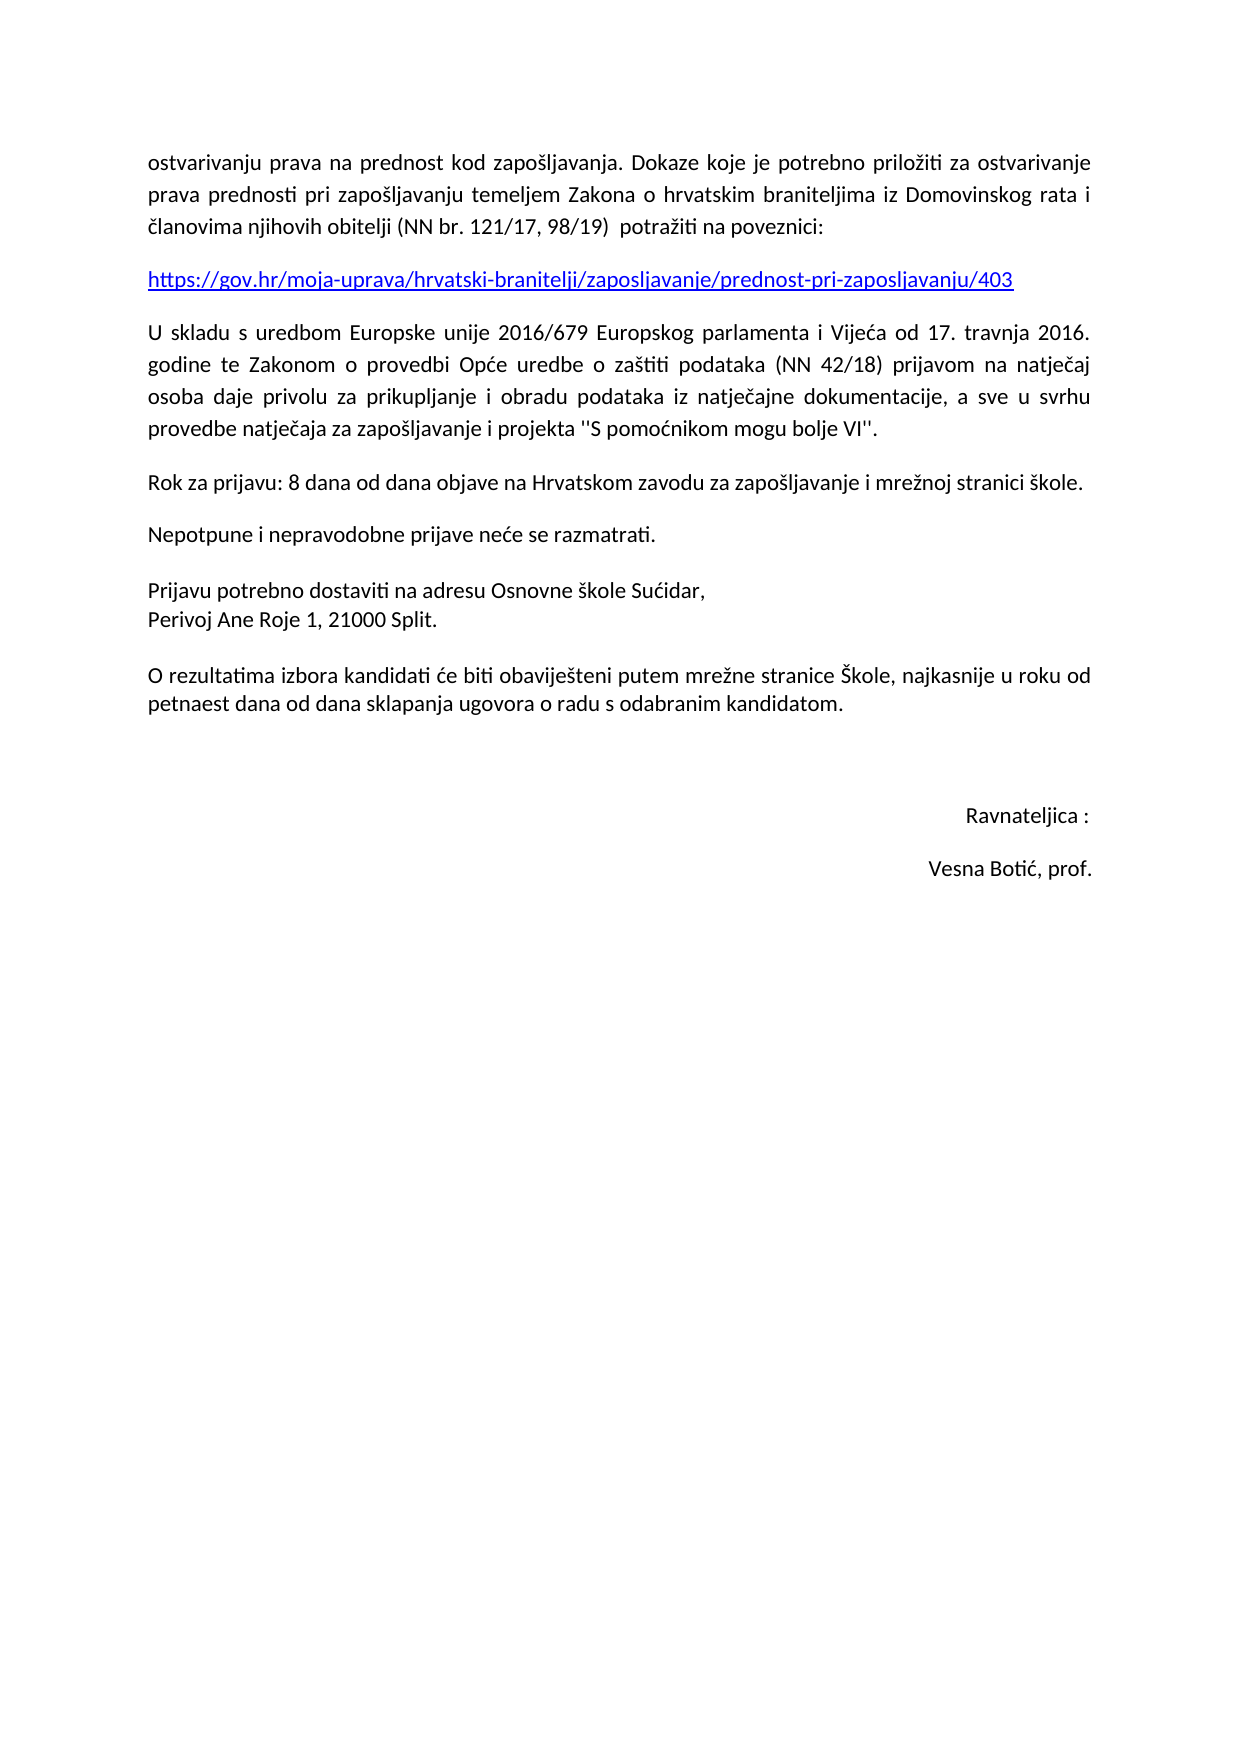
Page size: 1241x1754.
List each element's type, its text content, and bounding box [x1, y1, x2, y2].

text Ravnateljica : [148, 801, 1093, 829]
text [148, 148, 1093, 240]
text Rok za prijavu: 8 dana od dana objave na Hrvatskom zavodu za zapošljavanje i mrežnoj stranici škole. [148, 468, 1093, 496]
text https://gov.hr/moja-uprava/hrvatski-branitelji/zaposljavanje/prednost-pri-zaposljavanju/403 [148, 265, 1093, 293]
text U skladu s uredbom Europske unije 2016/679 Europskog parlamenta i Vijeća od 17. travnja 2016. godine te Zakonom o provedbi Opće uredbe o zaštiti podataka (NN 42/18) prijavom na natječaj osoba daje privolu za prikupljanje i obradu podataka iz natječajne dokumentacije, a sve u svrhu provedbe natječaja za zapošljavanje i projekta ''S pomoćnikom mogu bolje VI''. [148, 318, 1093, 443]
text O rezultatima izbora kandidati će biti obaviješteni putem mrežne stranice Škole, najkasnije u roku od petnaest dana od dana sklapanja ugovora o radu s odabranim kandidatom. [148, 661, 1093, 717]
text Nepotpune i nepravodobne prijave neće se razmatrati. [148, 521, 1093, 549]
text Prijavu potrebno dostaviti na adresu Osnovne škole Sućidar, [148, 577, 1093, 605]
text Vesna Botić, prof. [148, 854, 1093, 882]
text Perivoj Ane Roje 1, 21000 Split. [148, 605, 1093, 633]
